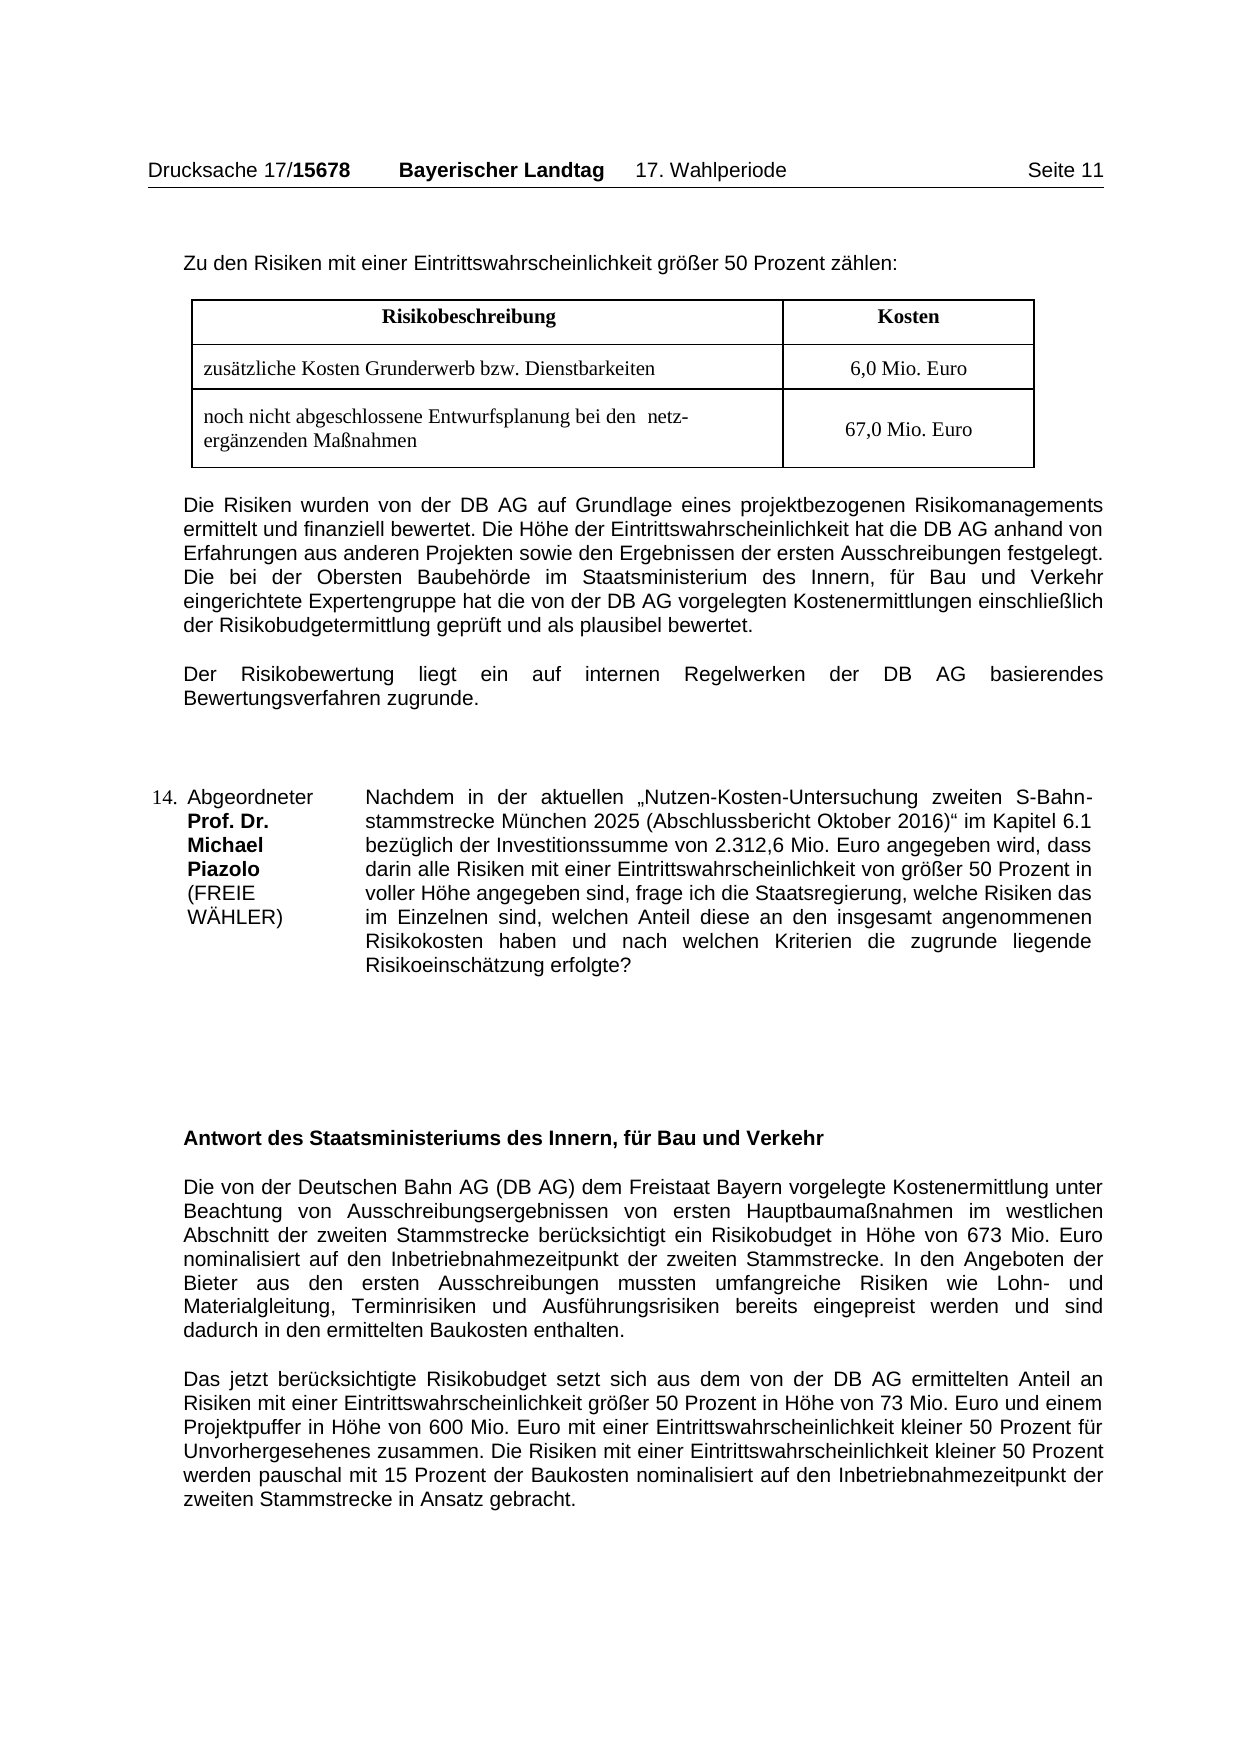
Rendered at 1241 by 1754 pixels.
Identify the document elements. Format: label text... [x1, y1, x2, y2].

table_cell noch nicht abgeschlossene Entwurfsplanung bei den netz-ergänzenden Maßnahmen [193, 390, 782, 467]
text Das jetzt berücksichtigte Risikobudget setzt sich aus dem von der DB AG ermittelten Anteil an Risiken mit einer Eintrittswahrscheinlichkeit größer 50 Prozent in Höhe von 73 Mio. Euro und einem Projektpuffer in Höhe von 600 Mio. Euro mit einer Eintrittswahrscheinlichkeit kleiner 50 Prozent für Unvorhergesehenes zusammen. Die Risiken mit einer Eintrittswahrscheinlichkeit kleiner 50 Prozent werden pauschal mit 15 Prozent der Baukosten nominalisiert auf den Inbetriebnahmezeitpunkt der zweiten Stammstrecke in Ansatz gebracht. [183, 1367, 1104, 1511]
table_cell zusätzliche Kosten Grunderwerb bzw. Dienstbarkeiten [193, 345, 782, 388]
text Zu den Risiken mit einer Eintrittswahrscheinlichkeit größer 50 Prozent zählen: [183, 251, 1104, 275]
table_cell 67,0 Mio. Euro [784, 390, 1033, 467]
text Die von der Deutschen Bahn AG (DB AG) dem Freistaat Bayern vorgelegte Kostenermittlung unter Beachtung von Ausschreibungsergebnissen von ersten Hauptbaumaßnahmen im westlichen Abschnitt der zweiten Stammstrecke berücksichtigt ein Risikobudget in Höhe von 673 Mio. Euro nominalisiert auf den Inbetriebnahmezeitpunkt der zweiten Stammstrecke. In den Angeboten der Bieter aus den ersten Ausschreibungen mussten umfangreiche Risiken wie Lohn- und Materialgleitung, Terminrisiken und Ausführungsrisiken bereits eingepreist werden und sind dadurch in den ermittelten Baukosten enthalten. [183, 1174, 1104, 1342]
text Antwort des Staatsministeriums des Innern, für Bau und Verkehr [183, 1126, 1104, 1149]
text Der Risikobewertung liegt ein auf internen Regelwerken der DB AG basierendes Bewertungsverfahren zugrunde. [183, 662, 1104, 710]
text Die Risiken wurden von der DB AG auf Grundlage eines projektbezogenen Risikomanagements ermittelt und finanziell bewertet. Die Höhe der Eintrittswahrscheinlichkeit hat die DB AG anhand von Erfahrungen aus anderen Projekten sowie den Ergebnissen der ersten Ausschreibungen festgelegt. Die bei der Obersten Baubehörde im Staatsministerium des Innern, für Bau und Verkehr eingerichtete Expertengruppe hat die von der DB AG vorgelegten Kostenermittlungen einschließlich der Risikobudgetermittlung geprüft und als plausibel bewertet. [183, 493, 1104, 637]
table_header Abgeordneter Prof. Dr. Michael Piazolo (FREIE WÄHLER) [140, 710, 354, 1076]
table_cell 6,0 Mio. Euro [784, 345, 1033, 388]
table_header Risikobeschreibung [193, 301, 782, 343]
table_header Kosten [784, 301, 1033, 343]
table_header Nachdem in der aktuellen „Nutzen-Kosten-Untersuchung zweiten S-Bahnstammstrecke München 2025 (Abschlussbericht Oktober 2016)“ im Kapitel 6.1 bezüglich der Investitionssumme von 2.312,6 Mio. Euro angegeben wird, dass darin alle Risiken mit einer Eintrittswahrscheinlichkeit von größer 50 Prozent in voller Höhe angegeben sind, frage ich die Staatsregierung, welche Risiken das im Einzelnen sind, welchen Anteil diese an den insgesamt angenommenen Risikokosten haben und nach welchen Kriterien die zugrunde liegende Risikoeinschätzung erfolgte? [354, 710, 1104, 1076]
